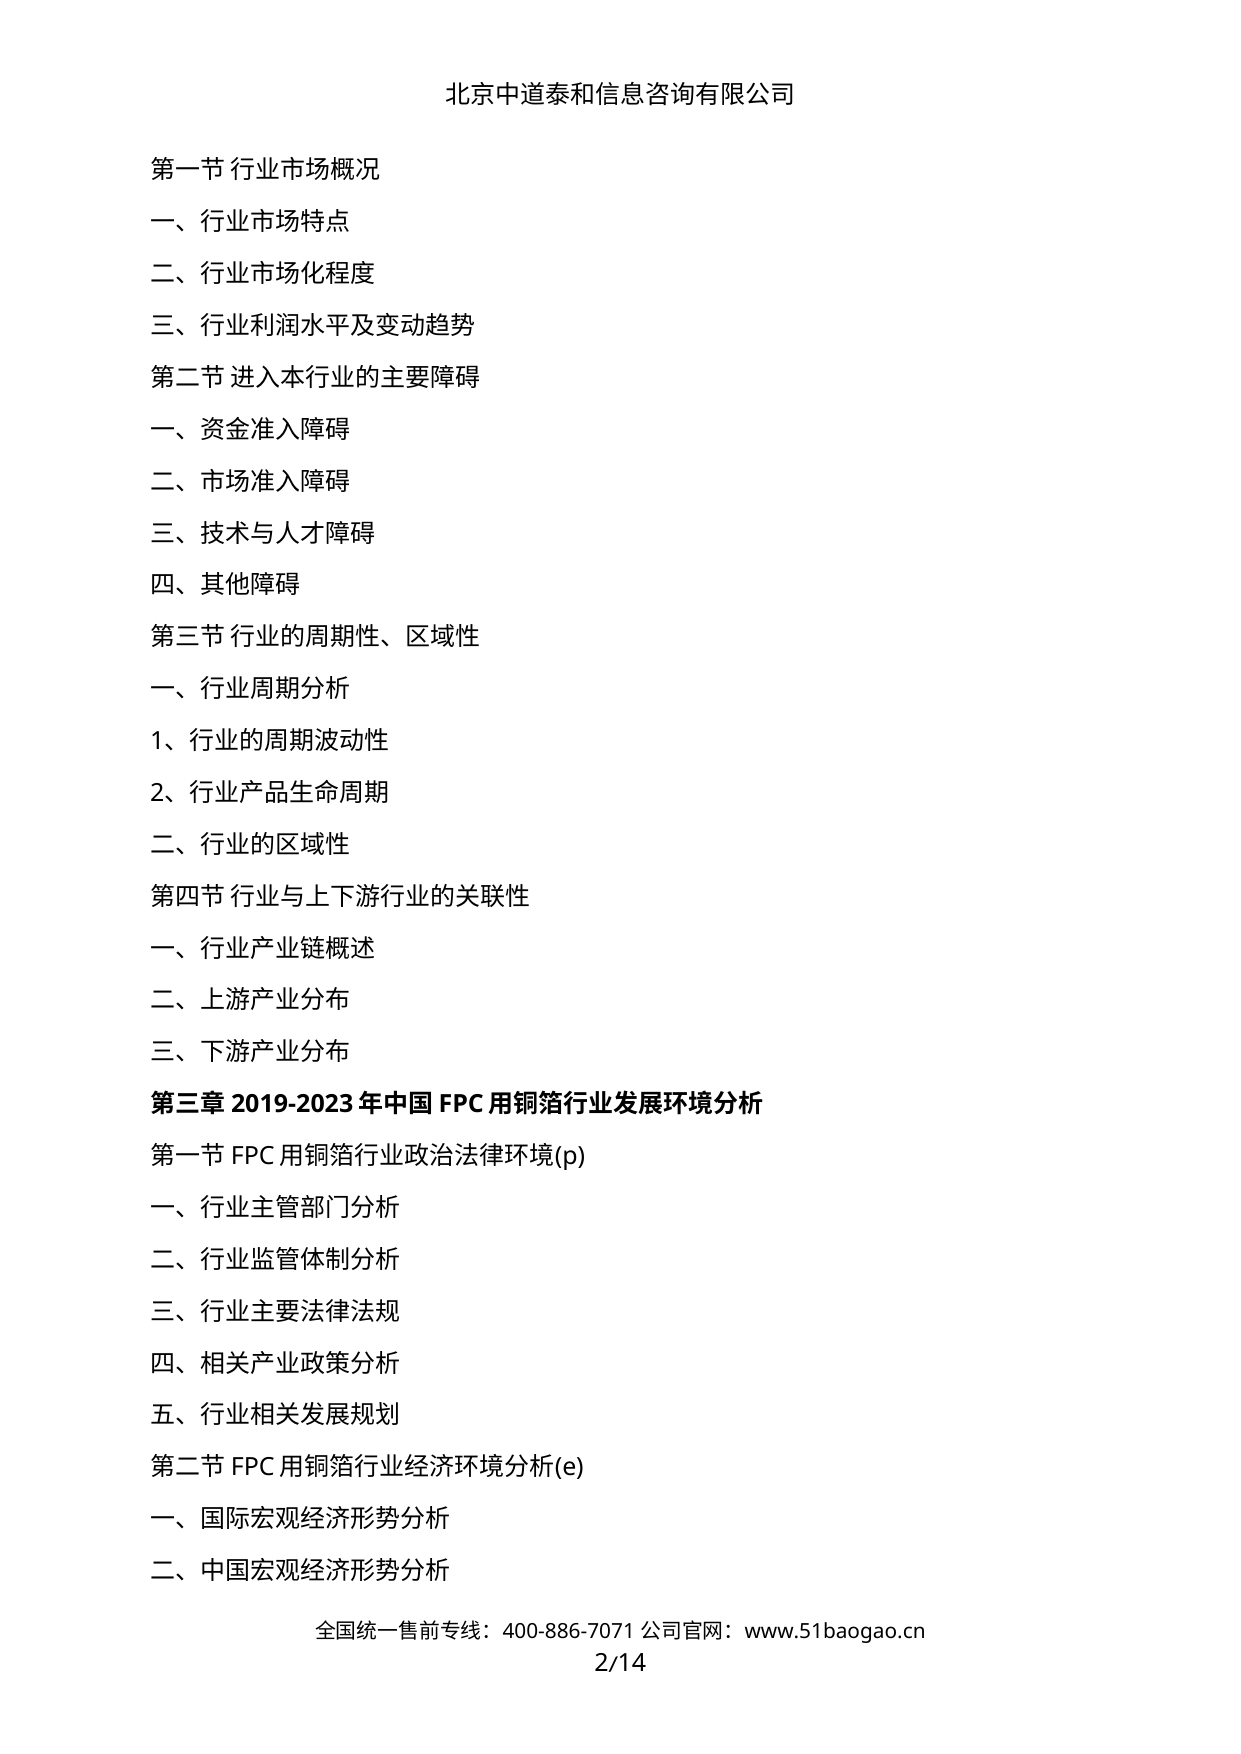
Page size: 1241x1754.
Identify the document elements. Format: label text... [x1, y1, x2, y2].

text 四、相关产业政策分析 [150, 1343, 1090, 1379]
text 二、行业的区域性 [150, 824, 1090, 861]
text 二、行业市场化程度 [150, 254, 1090, 290]
text 第二节 进入本行业的主要障碍 [150, 357, 1090, 394]
text 一、行业产业链概述 [150, 928, 1090, 964]
text 三、技术与人才障碍 [150, 513, 1090, 549]
text 一、行业主管部门分析 [150, 1187, 1090, 1224]
text 2、行业产品生命周期 [150, 772, 1090, 809]
text 第二节 FPC用铜箔行业经济环境分析(e) [150, 1447, 1090, 1483]
text 一、资金准入障碍 [150, 409, 1090, 446]
text 1、行业的周期波动性 [150, 721, 1090, 757]
text 二、市场准入障碍 [150, 461, 1090, 497]
text 二、行业监管体制分析 [150, 1239, 1090, 1276]
text 一、行业周期分析 [150, 669, 1090, 705]
text 第一节 行业市场概况 [150, 150, 1090, 186]
text 第三章 2019-2023年中国FPC用铜箔行业发展环境分析 [150, 1084, 1090, 1120]
text 二、上游产业分布 [150, 980, 1090, 1016]
text 第四节 行业与上下游行业的关联性 [150, 876, 1090, 912]
text 三、下游产业分布 [150, 1032, 1090, 1068]
text 三、行业利润水平及变动趋势 [150, 306, 1090, 342]
text 第三节 行业的周期性、区域性 [150, 617, 1090, 653]
text 一、国际宏观经济形势分析 [150, 1499, 1090, 1535]
text 第一节 FPC用铜箔行业政治法律环境(p) [150, 1136, 1090, 1172]
text 五、行业相关发展规划 [150, 1395, 1090, 1431]
text 四、其他障碍 [150, 565, 1090, 601]
text 一、行业市场特点 [150, 202, 1090, 238]
text 二、中国宏观经济形势分析 [150, 1551, 1090, 1587]
text 三、行业主要法律法规 [150, 1291, 1090, 1327]
